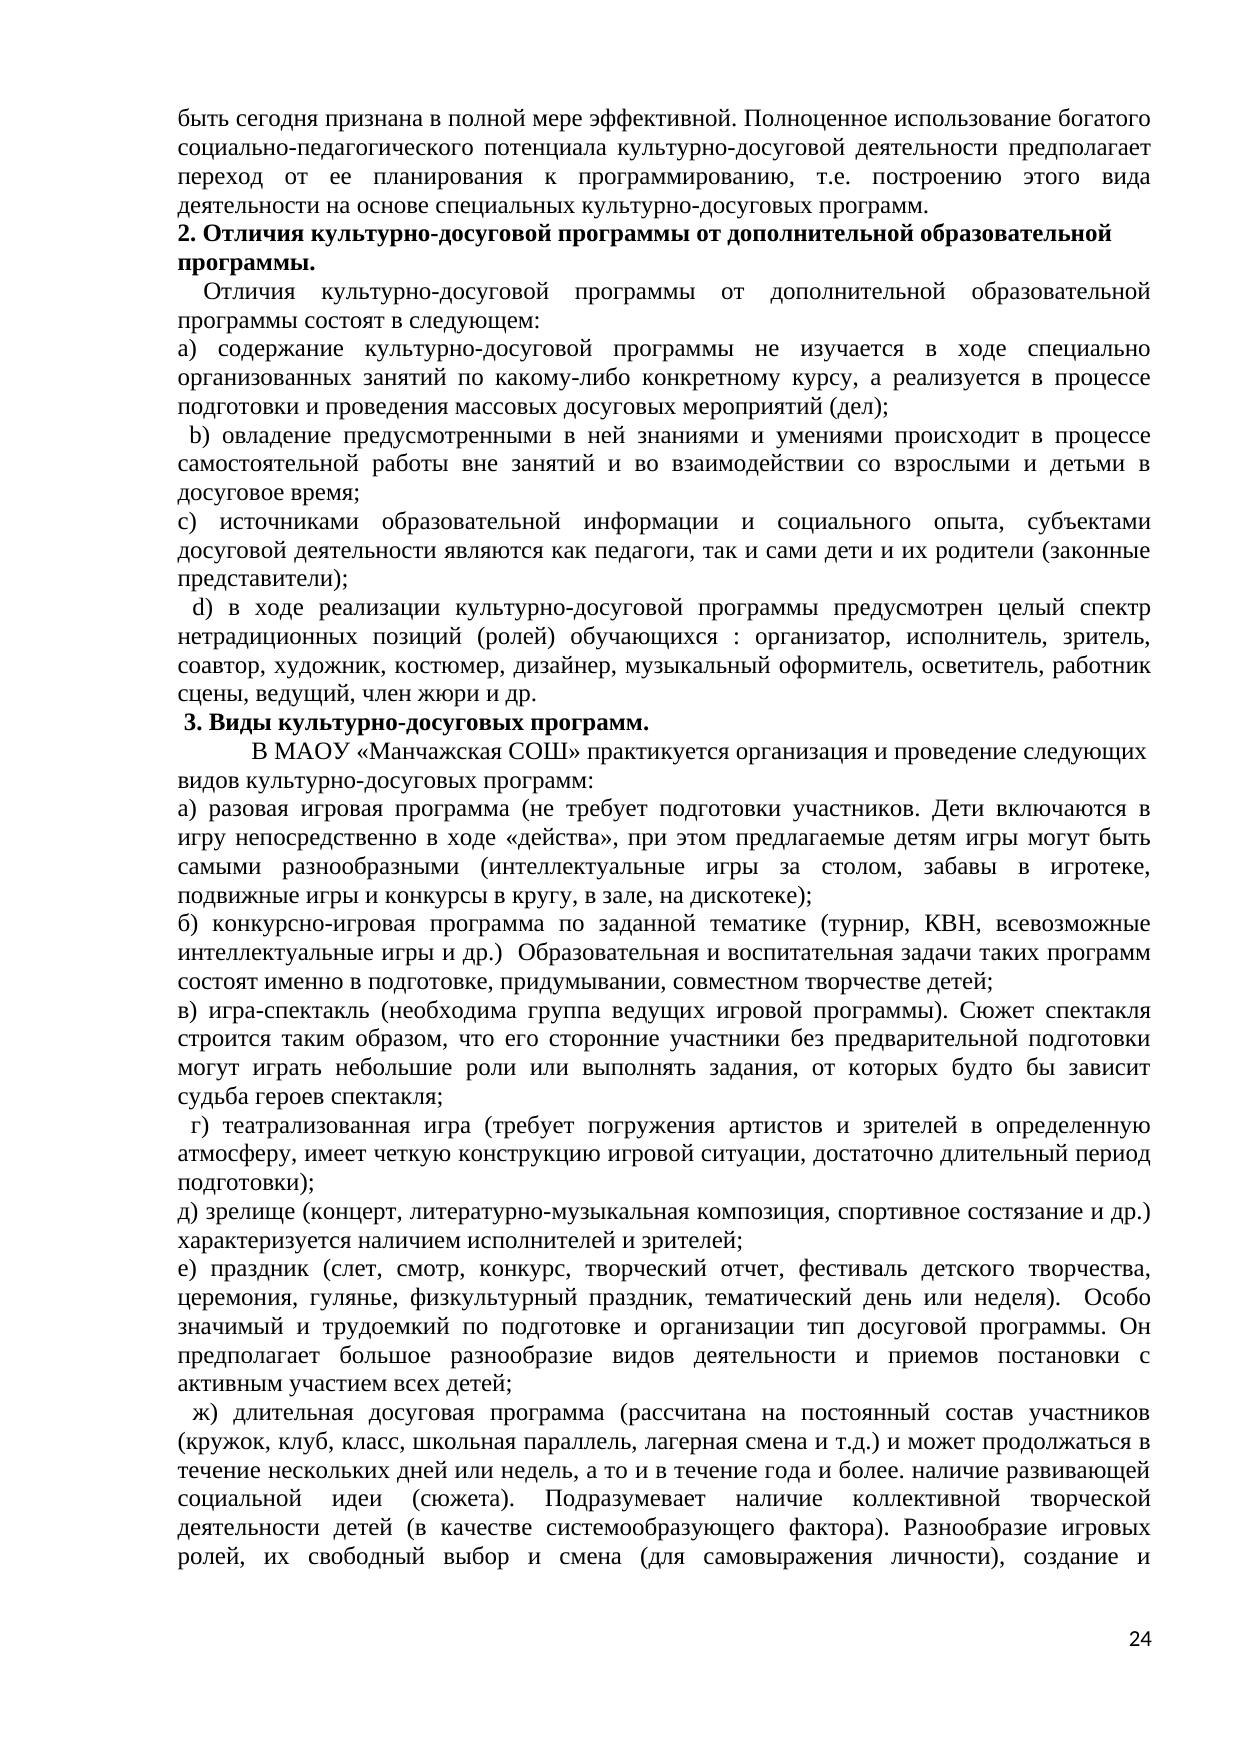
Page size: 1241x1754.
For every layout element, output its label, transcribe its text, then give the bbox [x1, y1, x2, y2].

text е) праздник (слет, смотр, конкурс, творческий отчет, фестиваль детского творчества, церемония, гулянье, физкультурный праздник, тематический день или неделя). Особо значимый и трудоемкий по подготовке и организации тип досуговой программы. Он предполагает большое разнообразие видов деятельности и приемов постановки с активным участием всех детей; [177, 1253, 1152, 1397]
text б) конкурсно-игровая программа по заданной тематике (турнир, КВН, всевозможные интеллектуальные игры и др.) Образовательная и воспитательная задачи таких программ состоят именно в подготовке, придумывании, совместном творчестве детей; [177, 908, 1152, 995]
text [177, 103, 1152, 218]
text В МАОУ «Манчажская СОШ» практикуется организация и проведение следующих видов культурно-досуговых программ: [177, 736, 1152, 793]
text д) зрелище (концерт, литературно-музыкальная композиция, спортивное состязание и др.) характеризуется наличием исполнителей и зрителей; [177, 1196, 1152, 1253]
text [177, 1397, 1152, 1570]
text в) игра-спектакль (необходима группа ведущих игровой программы). Сюжет спектакля строится таким образом, что его сторонние участники без предварительной подготовки могут играть небольшие роли или выполнять задания, от которых будто бы зависит судьба героев спектакля; [177, 995, 1152, 1110]
text а) разовая игровая программа (не требует подготовки участников. Дети включаются в игру непосредственно в ходе «действа», при этом предлагаемые детям игры могут быть самыми разнообразными (интеллектуальные игры за столом, забавы в игротеке, подвижные игры и конкурсы в кругу, в зале, на дискотеке); [177, 793, 1152, 908]
text d) в ходе реализации культурно-досуговой программы предусмотрен целый спектр нетрадиционных позиций (ролей) обучающихся : организатор, исполнитель, зритель, соавтор, художник, костюмер, дизайнер, музыкальный оформитель, осветитель, работник сцены, ведущий, член жюри и др. [177, 592, 1152, 707]
text b) овладение предусмотренными в ней знаниями и умениями происходит в процессе самостоятельной работы вне занятий и во взаимодействии со взрослыми и детьми в досуговое время; [177, 420, 1152, 506]
text c) источниками образовательной информации и социального опыта, субъектами досуговой деятельности являются как педагоги, так и сами дети и их родители (законные представители); [177, 506, 1152, 592]
text Отличия культурно-досуговой программы от дополнительной образовательной программы состоят в следующем: [177, 276, 1152, 333]
text a) содержание культурно-досуговой программы не изучается в ходе специально организованных занятий по какому-либо конкретному курсу, а реализуется в процессе подготовки и проведения массовых досуговых мероприятий (дел); [177, 333, 1152, 420]
text 2. Отличия культурно-досуговой программы от дополнительной образовательной программы. [177, 218, 1152, 276]
text г) театрализованная игра (требует погружения артистов и зрителей в определенную атмосферу, имеет четкую конструкцию игровой ситуации, достаточно длительный период подготовки); [177, 1110, 1152, 1196]
text 3. Виды культурно-досуговых программ. [177, 707, 1152, 736]
